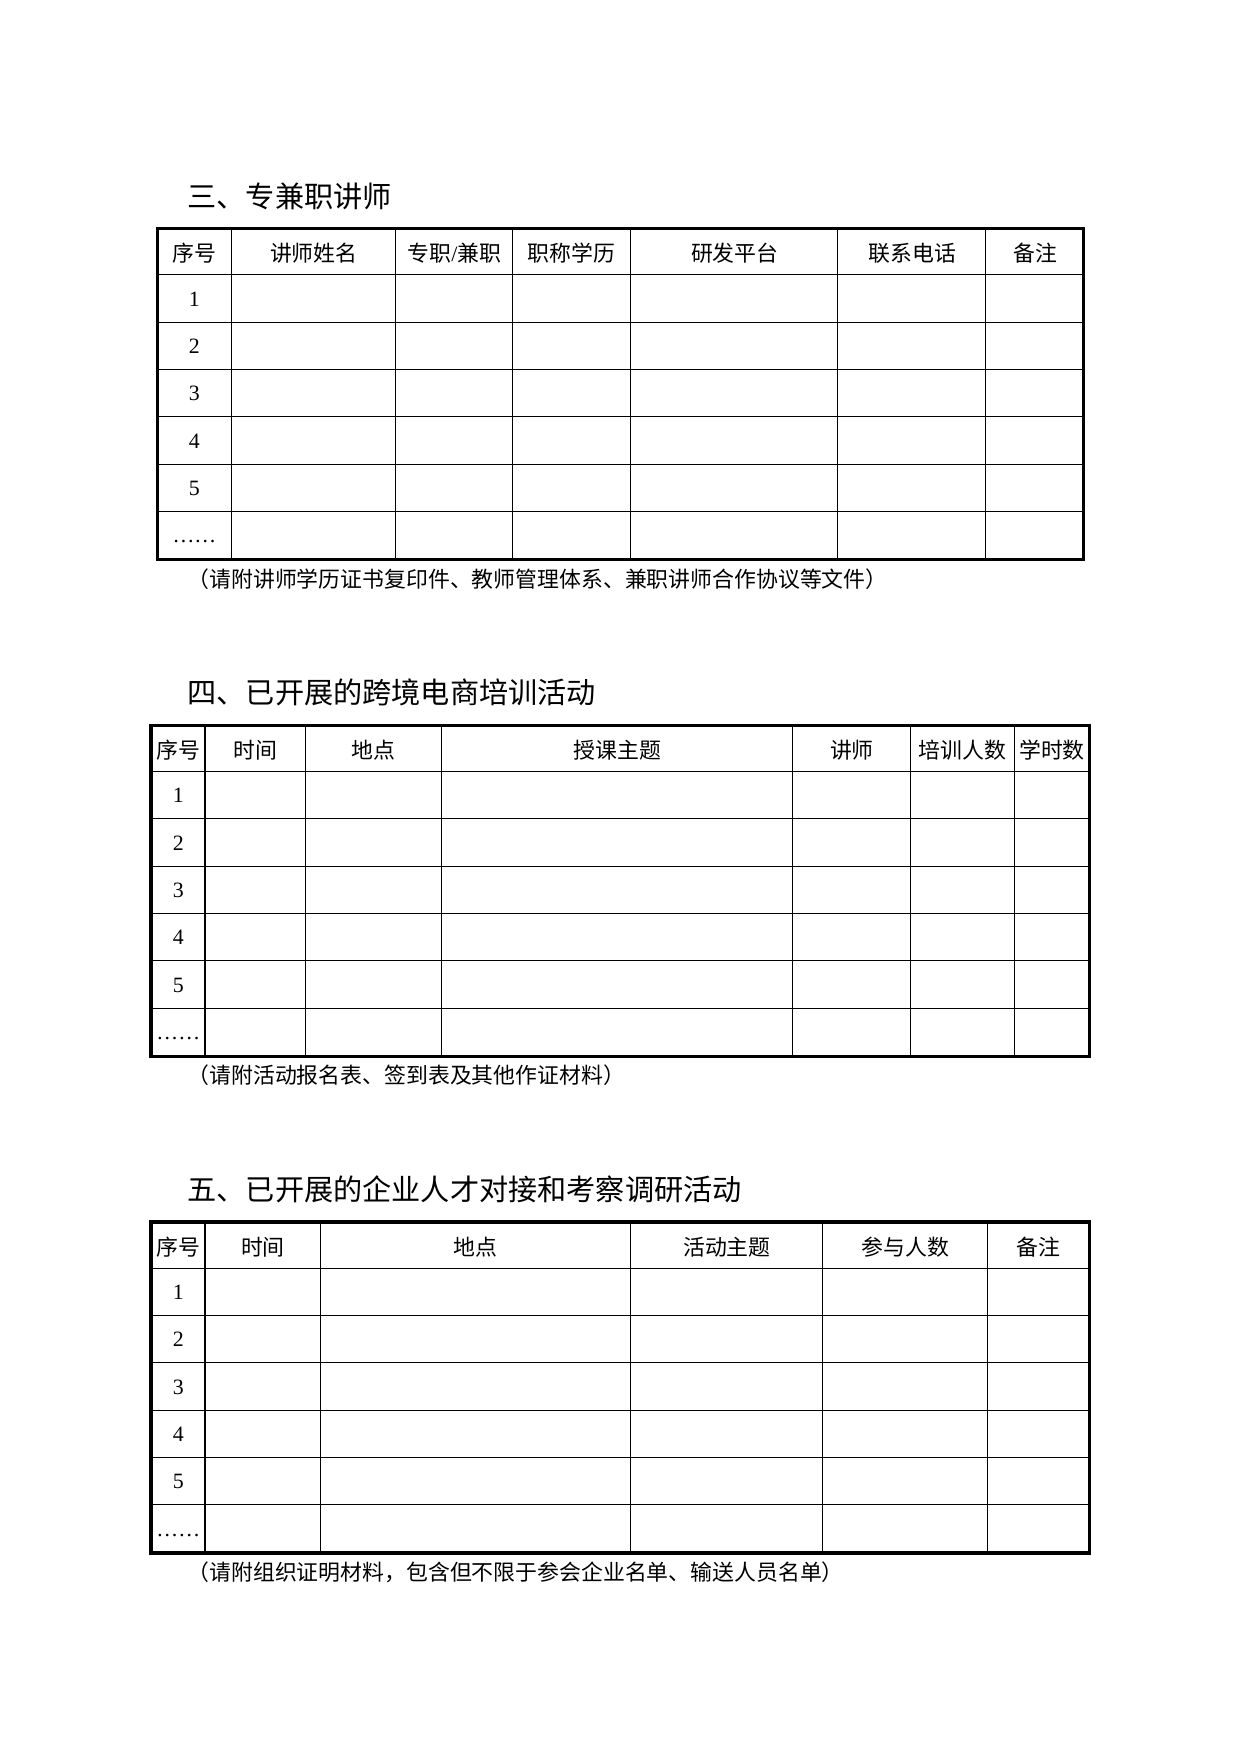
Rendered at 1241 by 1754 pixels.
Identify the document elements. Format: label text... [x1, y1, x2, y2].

table_cell [442, 914, 792, 960]
table_cell [986, 417, 1082, 463]
table_header 讲师姓名 [232, 230, 395, 274]
table_cell 5 [159, 465, 231, 511]
table_cell [823, 1458, 987, 1504]
table_cell [988, 1269, 1088, 1315]
table_cell [306, 914, 441, 960]
table_header 培训人数 [911, 727, 1014, 771]
table_cell 5 [153, 1458, 204, 1504]
table_cell [206, 772, 305, 818]
table_cell [631, 1316, 822, 1362]
table_cell [631, 1411, 822, 1457]
table_cell [631, 370, 837, 416]
table_cell [321, 1505, 630, 1551]
table_cell [1015, 819, 1088, 866]
table_cell [986, 275, 1082, 322]
table_cell 2 [159, 323, 231, 369]
table_cell [206, 914, 305, 960]
table_cell 1 [159, 275, 231, 322]
table_cell [986, 370, 1082, 416]
table_cell 4 [153, 1411, 204, 1457]
table_header 联系电话 [838, 230, 985, 274]
table_cell [631, 465, 837, 511]
table_cell [232, 323, 395, 369]
table_cell [793, 914, 910, 960]
table_cell [232, 512, 395, 558]
table_cell [986, 512, 1082, 558]
table_cell [206, 1316, 320, 1362]
table_cell [306, 772, 441, 818]
table_cell 1 [153, 1269, 204, 1315]
table_header 活动主题 [631, 1224, 822, 1268]
table_header 备注 [988, 1224, 1088, 1268]
table_cell [986, 465, 1082, 511]
table_cell [986, 323, 1082, 369]
text （请附组织证明材料，包含但不限于参会企业名单、输送人员名单） [187, 1555, 1053, 1587]
table_cell [442, 961, 792, 1007]
table_cell [1015, 961, 1088, 1007]
table_cell 5 [153, 961, 204, 1007]
table_cell [631, 417, 837, 463]
text 五、已开展的企业人才对接和考察调研活动 [187, 1155, 1053, 1220]
table_cell [206, 961, 305, 1007]
table_cell 3 [159, 370, 231, 416]
table_cell [838, 323, 985, 369]
table_cell [793, 772, 910, 818]
table_cell 1 [153, 772, 204, 818]
table_cell [232, 465, 395, 511]
table_cell [306, 1009, 441, 1055]
table_cell …… [153, 1505, 204, 1551]
table_cell [911, 914, 1014, 960]
table_cell [396, 275, 512, 322]
table_cell 4 [159, 417, 231, 463]
table_cell [631, 1505, 822, 1551]
table_cell [988, 1316, 1088, 1362]
table_cell [321, 1269, 630, 1315]
table_cell 3 [153, 1363, 204, 1409]
table_cell [206, 1458, 320, 1504]
table_cell [1015, 867, 1088, 913]
table_header 序号 [153, 727, 204, 771]
table_cell [306, 819, 441, 866]
table_header 地点 [321, 1224, 630, 1268]
table_cell [988, 1458, 1088, 1504]
table_header 职称学历 [513, 230, 630, 274]
table_cell [911, 867, 1014, 913]
table_cell [793, 961, 910, 1007]
table_header 时间 [206, 727, 305, 771]
table_header 序号 [153, 1224, 204, 1268]
table_cell [631, 275, 837, 322]
table_cell [793, 867, 910, 913]
table_cell [513, 323, 630, 369]
table_cell [206, 1363, 320, 1409]
table_cell [823, 1269, 987, 1315]
table_header 专职/兼职 [396, 230, 512, 274]
table_cell …… [159, 512, 231, 558]
table_cell [513, 275, 630, 322]
table_cell [206, 1269, 320, 1315]
table_cell [321, 1458, 630, 1504]
table_cell [321, 1411, 630, 1457]
table_cell [631, 1363, 822, 1409]
table_cell [306, 867, 441, 913]
table_cell [396, 465, 512, 511]
table_cell [232, 370, 395, 416]
table_cell [988, 1411, 1088, 1457]
table_cell [911, 772, 1014, 818]
text （请附讲师学历证书复印件、教师管理体系、兼职讲师合作协议等文件） [187, 561, 1053, 594]
table_cell [396, 512, 512, 558]
table_cell [306, 961, 441, 1007]
table_cell [232, 417, 395, 463]
table_cell [838, 417, 985, 463]
table_cell [631, 1269, 822, 1315]
table_cell 2 [153, 1316, 204, 1362]
table_cell [206, 1505, 320, 1551]
table_cell [911, 961, 1014, 1007]
table_cell [232, 275, 395, 322]
table_header 授课主题 [442, 727, 792, 771]
table_cell [206, 1411, 320, 1457]
table_header 学时数 [1015, 727, 1088, 771]
text （请附活动报名表、签到表及其他作证材料） [187, 1058, 1053, 1090]
table_cell [206, 819, 305, 866]
table_cell [838, 275, 985, 322]
table_cell 4 [153, 914, 204, 960]
table_cell [631, 1458, 822, 1504]
table_cell [631, 323, 837, 369]
table_cell [206, 867, 305, 913]
table_cell [823, 1505, 987, 1551]
table_header 参与人数 [823, 1224, 987, 1268]
text 四、已开展的跨境电商培训活动 [187, 659, 1053, 724]
table_cell [206, 1009, 305, 1055]
table_cell [396, 323, 512, 369]
table_cell [823, 1316, 987, 1362]
text 三、专兼职讲师 [187, 162, 1053, 227]
table_header 序号 [159, 230, 231, 274]
table_cell [513, 512, 630, 558]
table_cell [1015, 772, 1088, 818]
table_cell 2 [153, 819, 204, 866]
table_header 地点 [306, 727, 441, 771]
table_cell [823, 1411, 987, 1457]
table_cell [321, 1363, 630, 1409]
table_cell [321, 1316, 630, 1362]
table_cell [442, 1009, 792, 1055]
table_cell [513, 465, 630, 511]
table_cell [838, 370, 985, 416]
table_cell [911, 819, 1014, 866]
table_cell …… [153, 1009, 204, 1055]
table_header 讲师 [793, 727, 910, 771]
table_cell [823, 1363, 987, 1409]
table_cell [442, 819, 792, 866]
table_cell [513, 417, 630, 463]
table_cell [988, 1505, 1088, 1551]
table_cell 3 [153, 867, 204, 913]
table_cell [1015, 1009, 1088, 1055]
table_header 研发平台 [631, 230, 837, 274]
table_cell [513, 370, 630, 416]
table_cell [838, 465, 985, 511]
table_cell [442, 772, 792, 818]
table_cell [442, 867, 792, 913]
table_header 时间 [206, 1224, 320, 1268]
table_cell [911, 1009, 1014, 1055]
table_cell [1015, 914, 1088, 960]
table_cell [793, 1009, 910, 1055]
table_cell [838, 512, 985, 558]
table_cell [396, 417, 512, 463]
table_cell [631, 512, 837, 558]
table_cell [396, 370, 512, 416]
table_cell [988, 1363, 1088, 1409]
table_header 备注 [986, 230, 1082, 274]
table_cell [793, 819, 910, 866]
